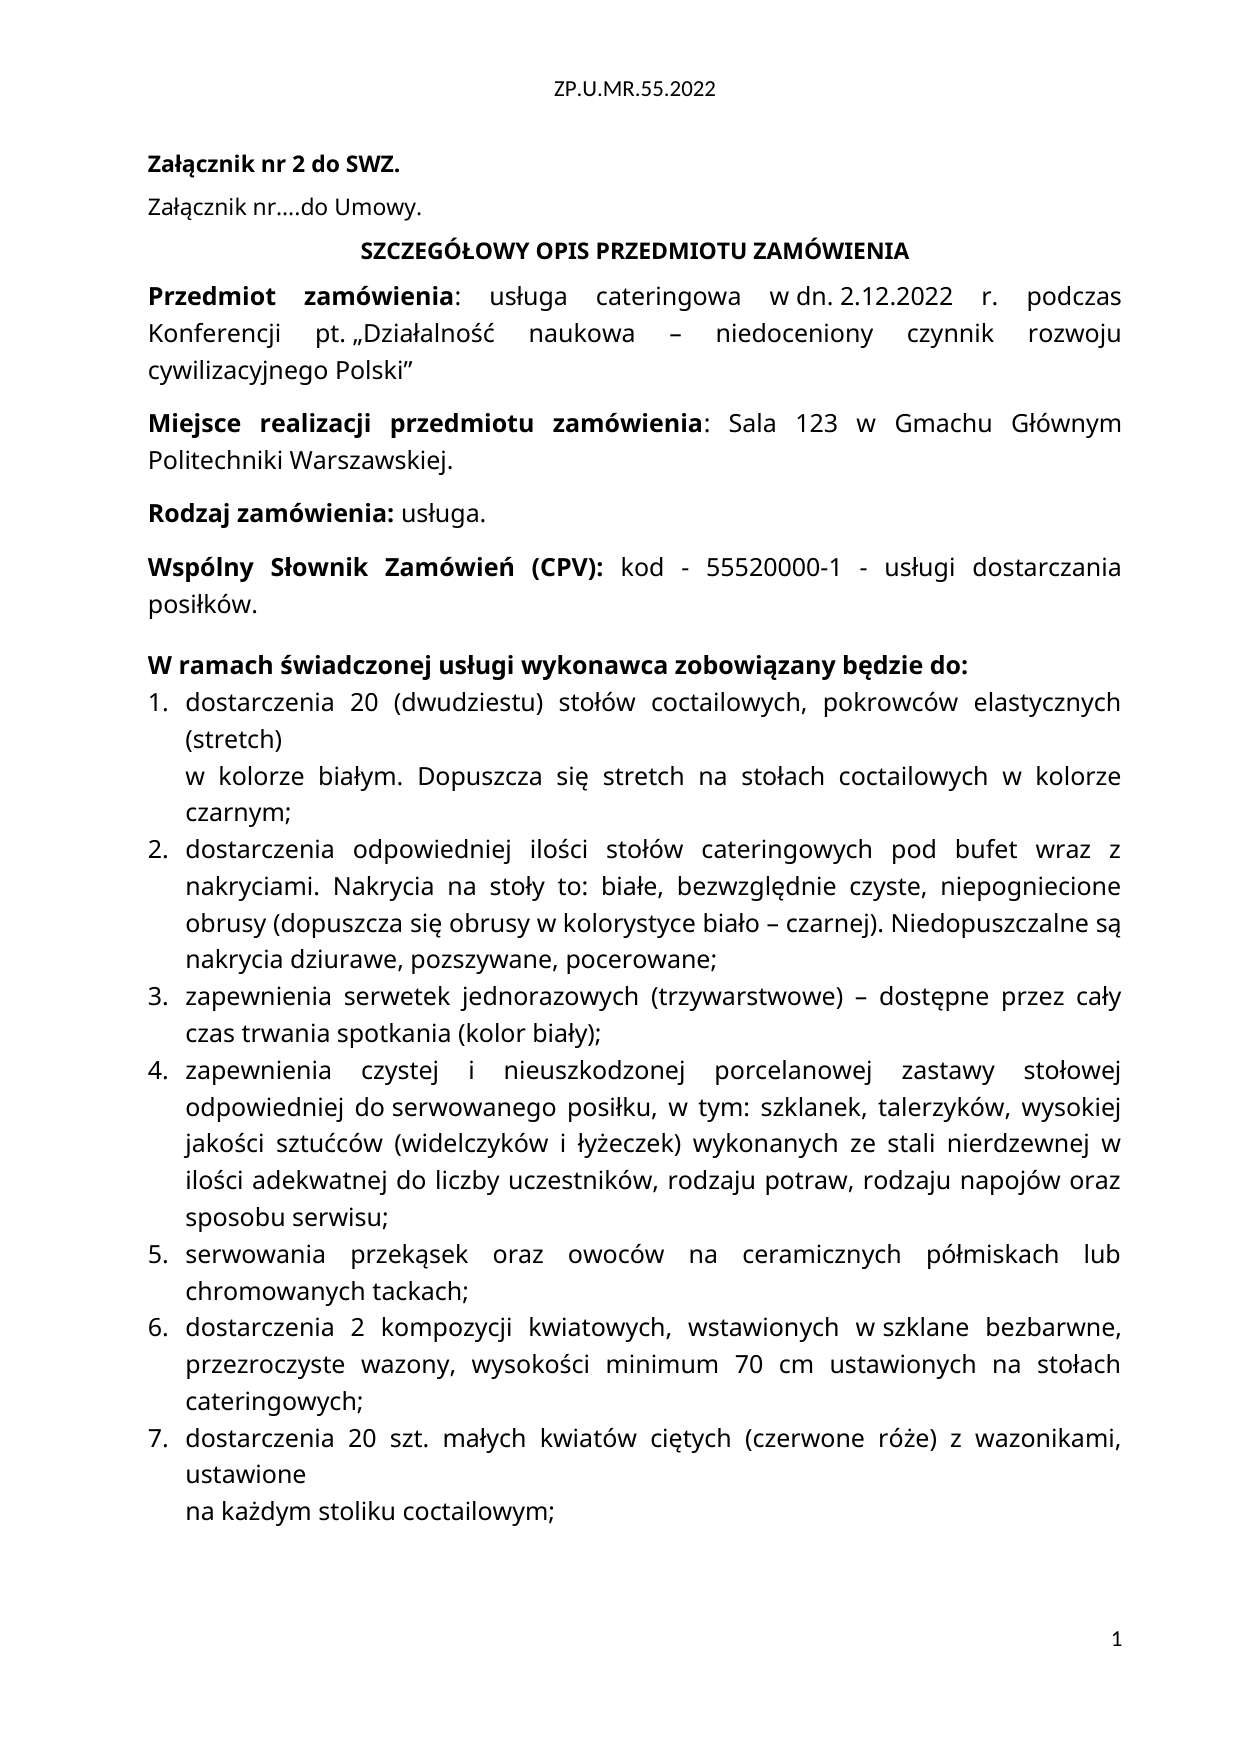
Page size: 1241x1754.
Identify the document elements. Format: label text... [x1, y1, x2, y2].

list zapewnienia serwetek jednorazowych (trzywarstwowe) – dostępne przez cały czas trwania spotkania (kolor biały); [148, 979, 1122, 1050]
list dostarczenia 20 szt. małych kwiatów ciętych (czerwone róże) z wazonikami, ustawione [148, 1420, 1122, 1491]
text Załącznik nr….do Umowy. [148, 191, 1122, 223]
text Rodzaj zamówienia: usługa. [148, 496, 1122, 530]
text Miejsce realizacji przedmiotu zamówienia: Sala 123 w Gmachu Głównym Politechniki Warszawskiej. [148, 406, 1122, 477]
list na każdym stoliku coctailowym; [185, 1494, 1122, 1528]
text Załącznik nr 2 do SWZ. [148, 148, 1122, 179]
list dostarczenia 2 kompozycji kwiatowych, wstawionych w szklane bezbarwne, przezroczyste wazony, wysokości minimum 70 cm ustawionych na stołach cateringowych; [148, 1310, 1122, 1417]
text SZCZEGÓŁOWY OPIS PRZEDMIOTU ZAMÓWIENIA [148, 235, 1122, 266]
list serwowania przekąsek oraz owoców na ceramicznych półmiskach lub chromowanych tackach; [148, 1236, 1122, 1307]
list dostarczenia odpowiedniej ilości stołów cateringowych pod bufet wraz z nakryciami. Nakrycia na stoły to: białe, bezwzględnie czyste, niepogniecione obrusy (dopuszcza się obrusy w kolorystyce biało – czarnej). Niedopuszczalne są nakrycia dziurawe, pozszywane, pocerowane; [148, 832, 1122, 976]
text W ramach świadczonej usługi wykonawca zobowiązany będzie do: [148, 648, 1122, 682]
list w kolorze białym. Dopuszcza się stretch na stołach coctailowych w kolorze czarnym; [185, 758, 1122, 829]
text Wspólny Słownik Zamówień (CPV): kod - 55520000-1 - usługi dostarczania posiłków. [148, 549, 1122, 620]
list dostarczenia 20 (dwudziestu) stołów coctailowych, pokrowców elastycznych (stretch) [148, 685, 1122, 756]
text Przedmiot zamówienia: usługa cateringowa w dn. 2.12.2022 r. podczas Konferencji pt. „Działalność naukowa – niedoceniony czynnik rozwoju cywilizacyjnego Polski” [148, 279, 1122, 386]
list zapewnienia czystej i nieuszkodzonej porcelanowej zastawy stołowej odpowiedniej do serwowanego posiłku, w tym: szklanek, talerzyków, wysokiej jakości sztućców (widelczyków i łyżeczek) wykonanych ze stali nierdzewnej w ilości adekwatnej do liczby uczestników, rodzaju potraw, rodzaju napojów oraz sposobu serwisu; [148, 1052, 1122, 1234]
